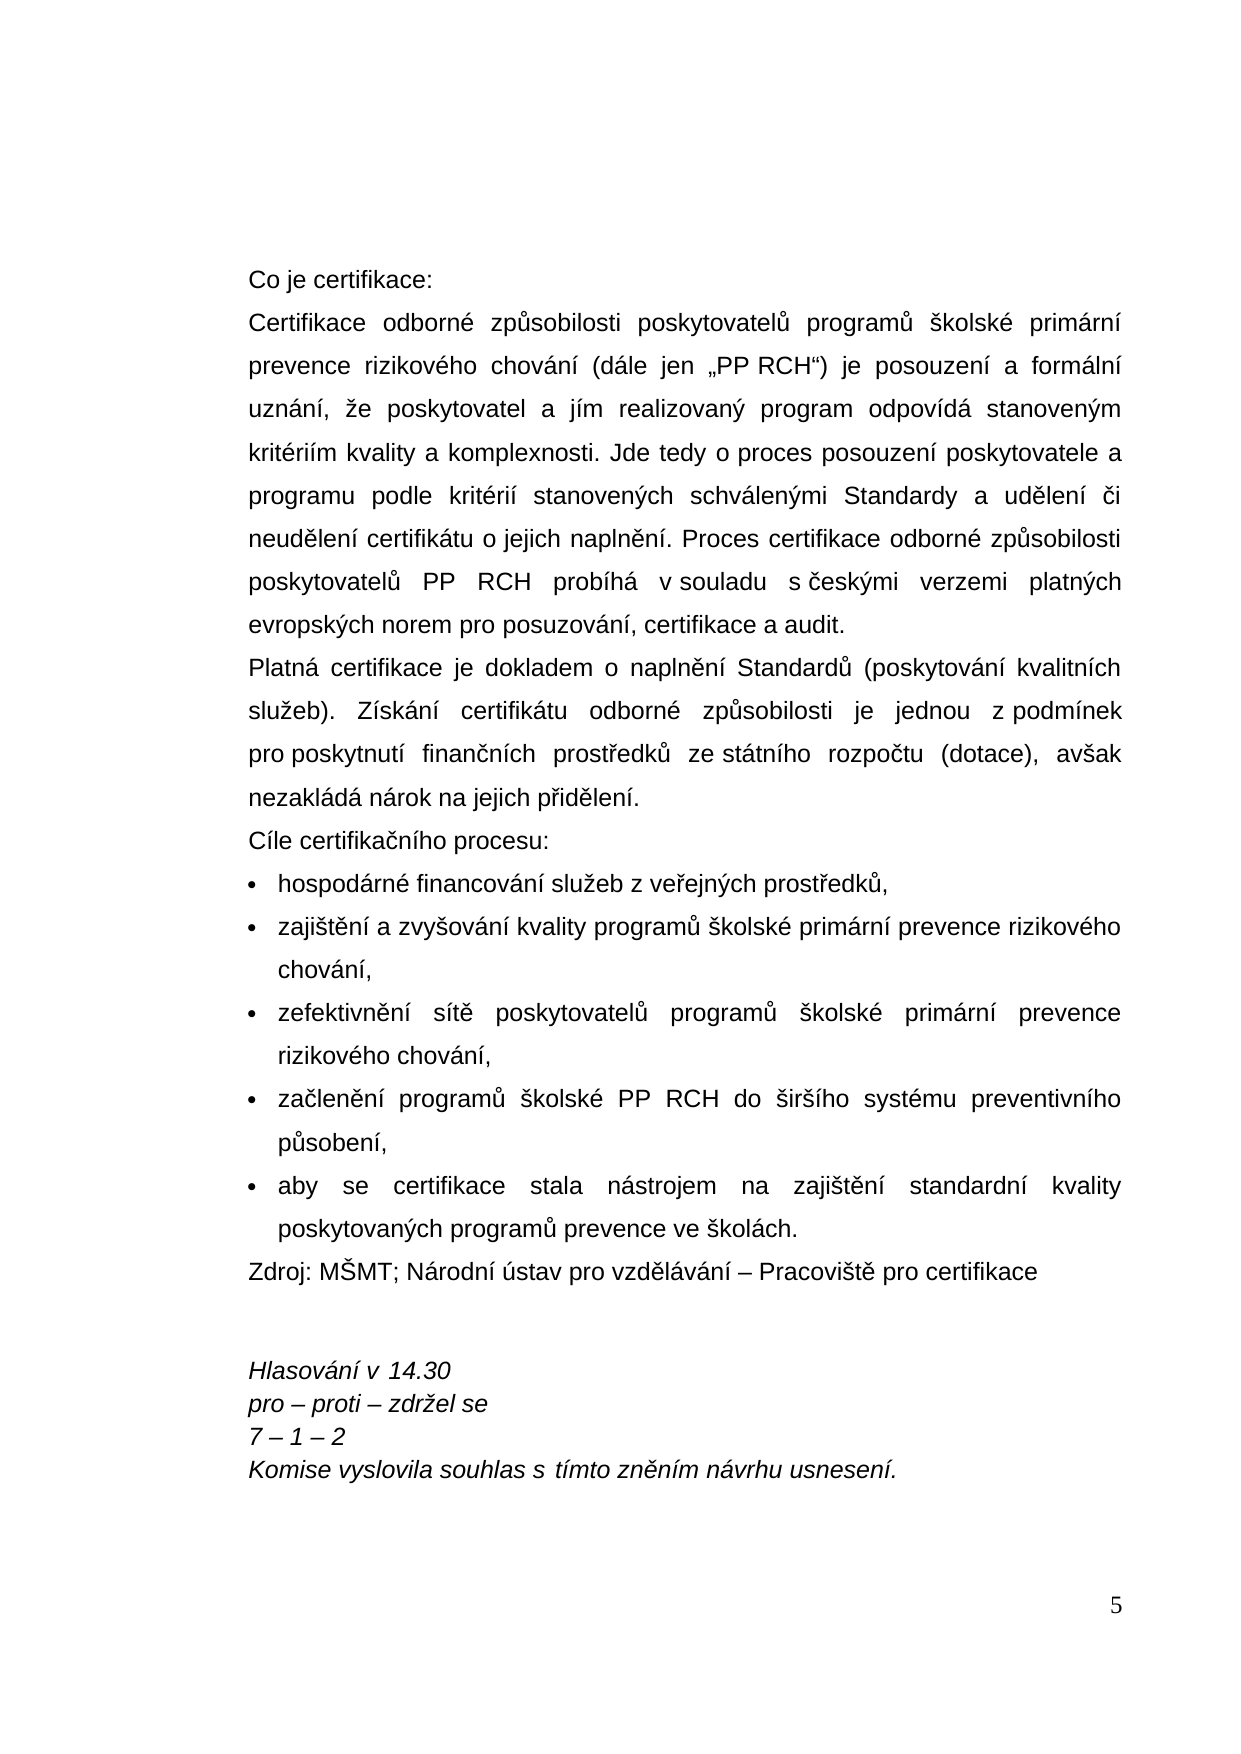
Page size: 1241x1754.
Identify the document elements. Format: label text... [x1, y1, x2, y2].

list zefektivnění sítě poskytovatelů programů školské primární prevence rizikového chování, [248, 998, 1122, 1070]
list zajištění a zvyšování kvality programů školské primární prevence rizikového chování, [248, 912, 1122, 984]
text Certifikace odborné způsobilosti poskytovatelů programů školské primární prevence rizikového chování (dále jen „PP RCH“) je posouzení a formální uznání, že poskytovatel a jím realizovaný program odpovídá stanoveným kritériím kvality a komplexnosti. Jde tedy o proces posouzení poskytovatele a programu podle kritérií stanovených schválenými Standardy a udělení či neudělení certifikátu o jejich naplnění. Proces certifikace odborné způsobilosti poskytovatelů PP RCH probíhá v souladu s českými verzemi platných evropských norem pro posuzování, certifikace a audit. [248, 308, 1122, 639]
list pro – proti – zdržel se [248, 1389, 1122, 1417]
text Co je certifikace: [248, 265, 1122, 294]
list aby se certifikace stala nástrojem na zajištění standardní kvality poskytovaných programů prevence ve školách. [248, 1171, 1122, 1242]
text Platná certifikace je dokladem o naplnění Standardů (poskytování kvalitních služeb). Získání certifikátu odborné způsobilosti je jednou z podmínek pro poskytnutí finančních prostředků ze státního rozpočtu (dotace), avšak nezakládá nárok na jejich přidělení. [248, 653, 1122, 811]
list hospodárné financování služeb z veřejných prostředků, [248, 869, 1122, 897]
list Hlasování v 14.30 [248, 1356, 1122, 1384]
list Komise vyslovila souhlas s tímto zněním návrhu usnesení. [248, 1455, 1122, 1483]
list začlenění programů školské PP RCH do širšího systému preventivního působení, [248, 1084, 1122, 1156]
list 7 – 1 – 2 [248, 1422, 1122, 1450]
text Zdroj: MŠMT; Národní ústav pro vzdělávání – Pracoviště pro certifikace [248, 1257, 1122, 1286]
text Cíle certifikačního procesu: [248, 826, 1122, 854]
